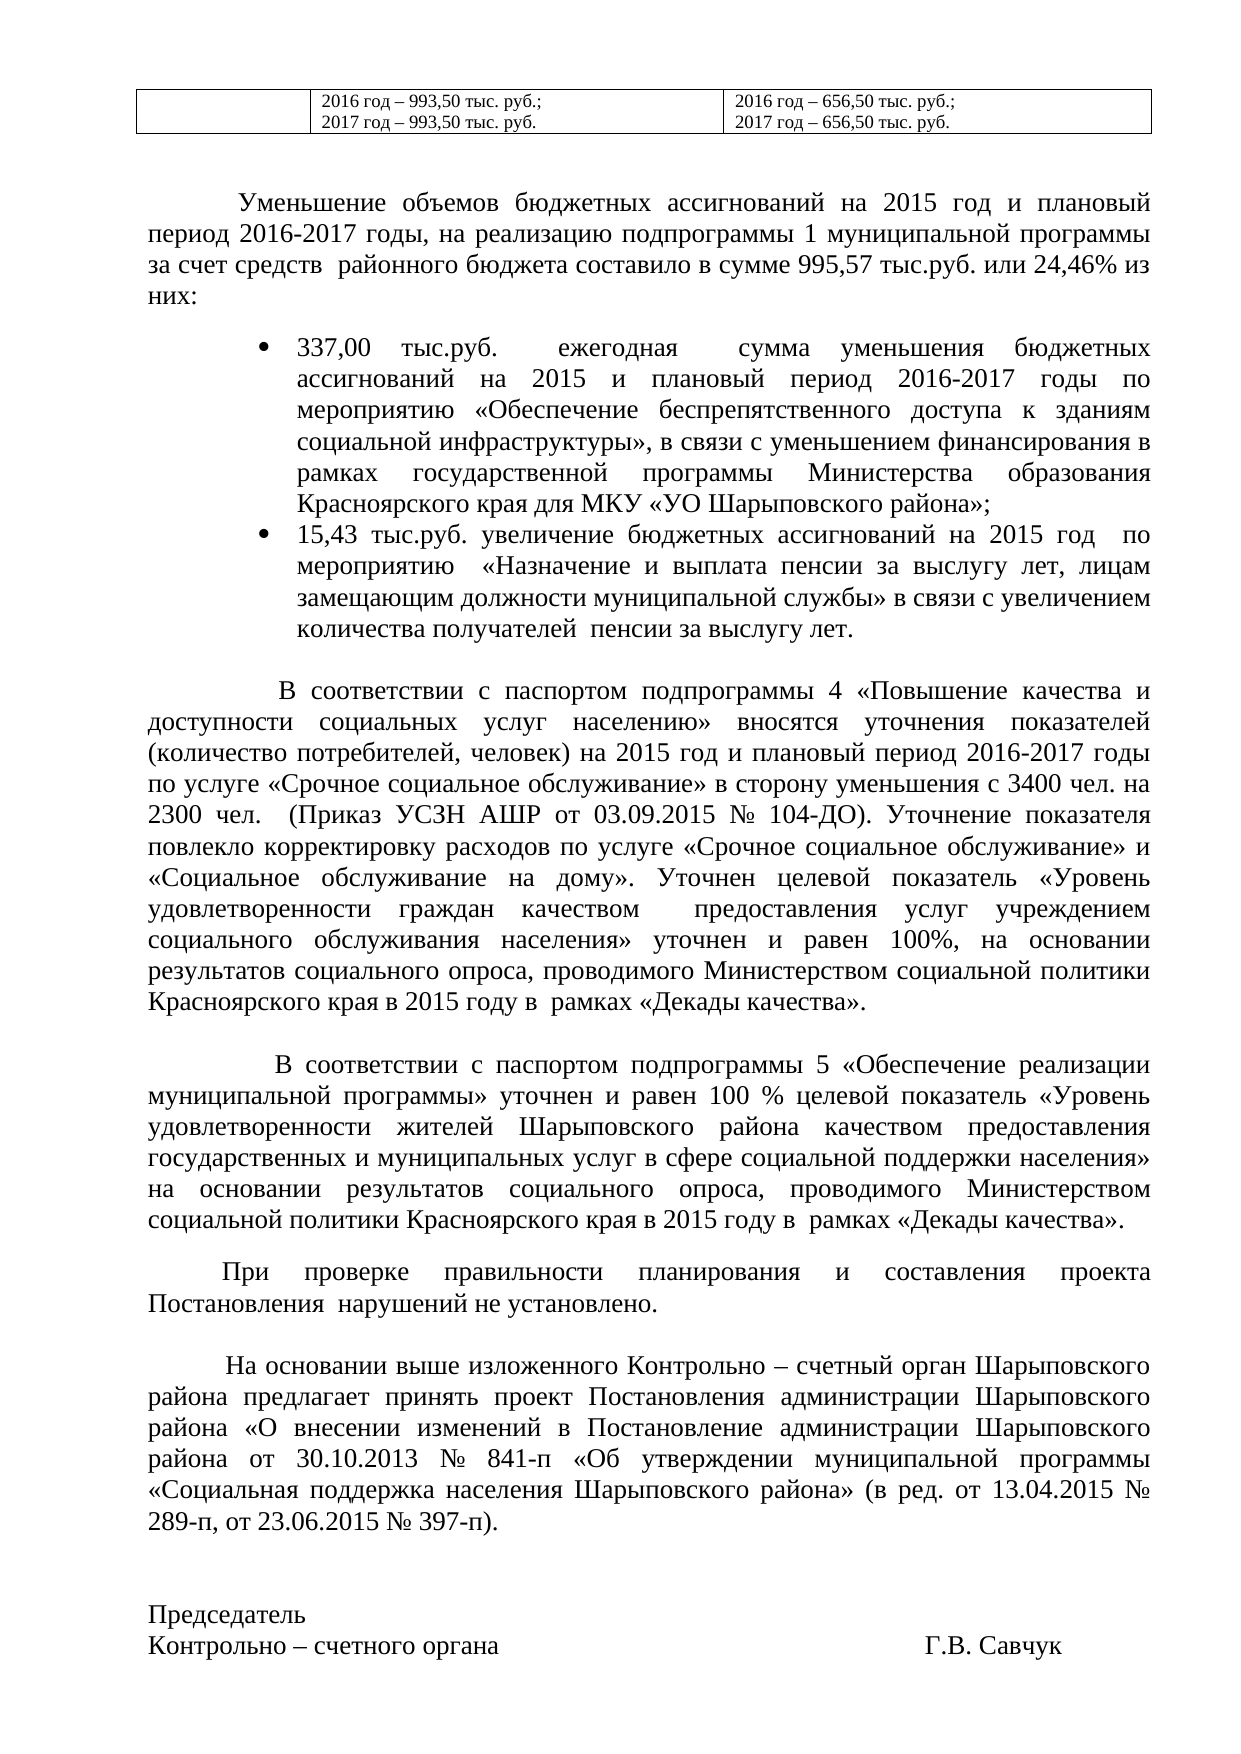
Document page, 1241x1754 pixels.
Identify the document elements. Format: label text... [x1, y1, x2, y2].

text Председатель [148, 1598, 1152, 1629]
text Уменьшение объемов бюджетных ассигнований на 2015 год и плановый период 2016-2017 годы, на реализацию подпрограммы 1 муниципальной программы за счет средств районного бюджета составило в сумме 995,57 тыс.руб. или 24,46% из них: [148, 186, 1152, 310]
list 337,00 тыс.руб. ежегодная сумма уменьшения бюджетных ассигнований на 2015 и плановый период 2016-2017 годы по мероприятию «Обеспечение беспрепятственного доступа к зданиям социальной инфраструктуры», в связи с уменьшением финансирования в рамках государственной программы Министерства образования Красноярского края для МКУ «УО Шарыповского района»; [259, 331, 1152, 518]
text Контрольно – счетного органа Г.В. Савчук [148, 1629, 1152, 1660]
list В соответствии с паспортом подпрограммы 5 «Обеспечение реализации муниципальной программы» уточнен и равен 100 % целевой показатель «Уровень удовлетворенности жителей Шарыповского района качеством предоставления государственных и муниципальных услуг в сфере социальной поддержки населения» на основании результатов социального опроса, проводимого Министерством социальной политики Красноярского края в 2015 году в рамках «Декады качества». [148, 1048, 1152, 1235]
list В соответствии с паспортом подпрограммы 4 «Повышение качества и доступности социальных услуг населению» вносятся уточнения показателей (количество потребителей, человек) на 2015 год и плановый период 2016-2017 годы по услуге «Срочное социальное обслуживание» в сторону уменьшения с 3400 чел. на 2300 чел. (Приказ УСЗН АШР от 03.09.2015 № 104-ДО). Уточнение показателя повлекло корректировку расходов по услуге «Срочное социальное обслуживание» и «Социальное обслуживание на дому». Уточнен целевой показатель «Уровень удовлетворенности граждан качеством предоставления услуг учреждением социального обслуживания населения» уточнен и равен 100%, на основании результатов социального опроса, проводимого Министерством социальной политики Красноярского края в 2015 году в рамках «Декады качества». [148, 674, 1152, 1017]
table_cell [724, 90, 1151, 133]
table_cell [311, 90, 723, 133]
text При проверке правильности планирования и составления проекта Постановления нарушений не установлено. [148, 1256, 1152, 1318]
list 15,43 тыс.руб. увеличение бюджетных ассигнований на 2015 год по мероприятию «Назначение и выплата пенсии за выслугу лет, лицам замещающим должности муниципальной службы» в связи с увеличением количества получателей пенсии за выслугу лет. [259, 518, 1152, 643]
text На основании выше изложенного Контрольно – счетный орган Шарыповского района предлагает принять проект Постановления администрации Шарыповского района «О внесении изменений в Постановление администрации Шарыповского района от 30.10.2013 № 841-п «Об утверждении муниципальной программы «Социальная поддержка населения Шарыповского района» (в ред. от 13.04.2015 № 289-п, от 23.06.2015 № 397-п). [148, 1349, 1152, 1536]
